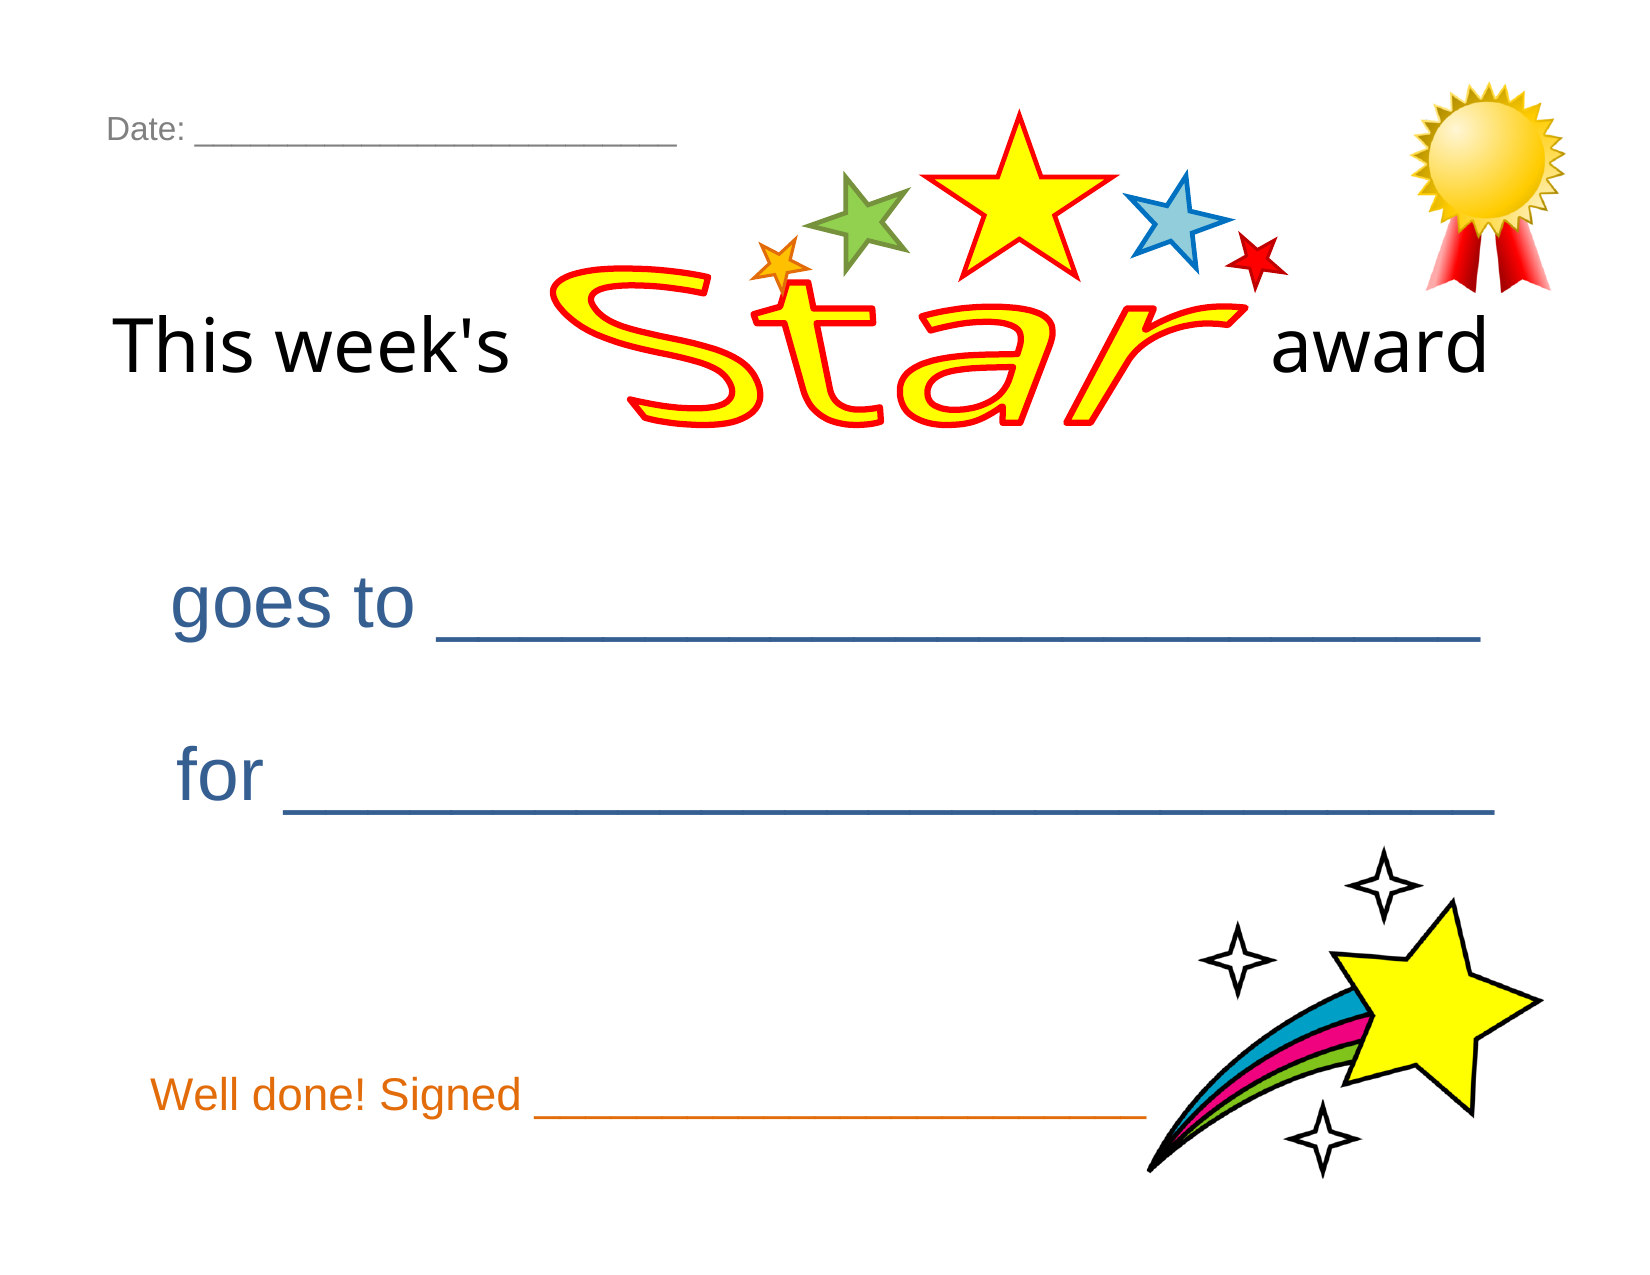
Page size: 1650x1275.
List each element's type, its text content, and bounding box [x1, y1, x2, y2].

picture [1409, 81, 1566, 293]
text goes to _________________________ [150, 557, 1500, 643]
text Well done! Signed ________________________ [150, 1068, 1146, 1120]
picture [1146, 845, 1544, 1179]
text for _____________________________ [150, 730, 1500, 816]
